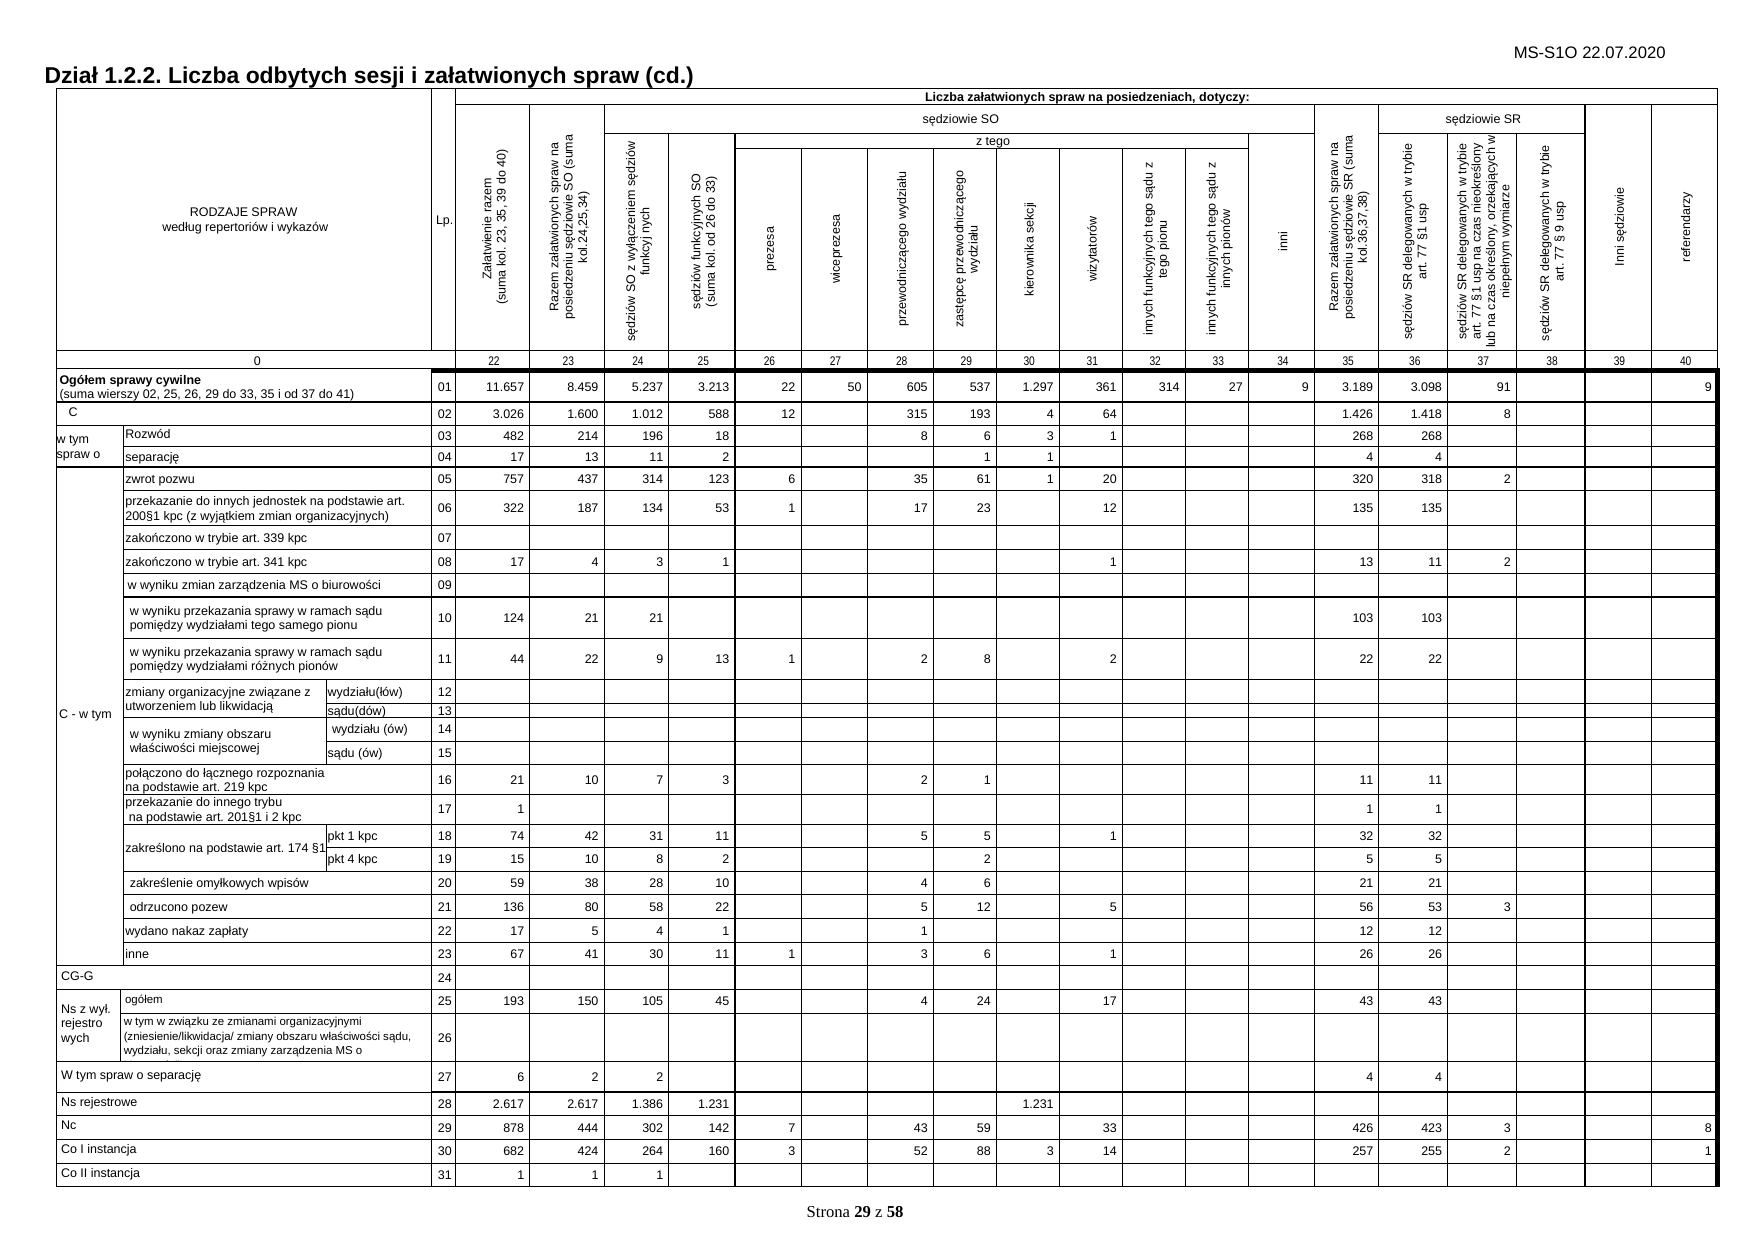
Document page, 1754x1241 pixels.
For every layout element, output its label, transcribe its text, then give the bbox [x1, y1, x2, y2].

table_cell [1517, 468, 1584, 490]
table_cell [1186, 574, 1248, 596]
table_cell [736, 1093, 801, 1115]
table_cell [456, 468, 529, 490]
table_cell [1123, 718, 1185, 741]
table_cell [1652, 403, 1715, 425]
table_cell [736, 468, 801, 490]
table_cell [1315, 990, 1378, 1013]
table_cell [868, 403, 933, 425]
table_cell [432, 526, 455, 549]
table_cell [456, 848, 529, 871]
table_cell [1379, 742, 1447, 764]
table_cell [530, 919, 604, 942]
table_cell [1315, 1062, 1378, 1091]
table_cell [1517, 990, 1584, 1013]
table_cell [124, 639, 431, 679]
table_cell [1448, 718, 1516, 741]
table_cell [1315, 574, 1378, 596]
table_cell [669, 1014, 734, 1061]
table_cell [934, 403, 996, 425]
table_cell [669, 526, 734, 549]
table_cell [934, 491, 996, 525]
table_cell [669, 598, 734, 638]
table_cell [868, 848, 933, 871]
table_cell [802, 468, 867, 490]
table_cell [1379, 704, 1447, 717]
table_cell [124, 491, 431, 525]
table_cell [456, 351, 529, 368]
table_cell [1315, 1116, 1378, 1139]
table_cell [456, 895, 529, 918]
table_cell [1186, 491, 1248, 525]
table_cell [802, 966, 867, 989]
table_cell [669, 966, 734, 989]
text Dział 1.2.2. Liczba odbytych sesji i załatwionych spraw (cd.) [44, 62, 1665, 88]
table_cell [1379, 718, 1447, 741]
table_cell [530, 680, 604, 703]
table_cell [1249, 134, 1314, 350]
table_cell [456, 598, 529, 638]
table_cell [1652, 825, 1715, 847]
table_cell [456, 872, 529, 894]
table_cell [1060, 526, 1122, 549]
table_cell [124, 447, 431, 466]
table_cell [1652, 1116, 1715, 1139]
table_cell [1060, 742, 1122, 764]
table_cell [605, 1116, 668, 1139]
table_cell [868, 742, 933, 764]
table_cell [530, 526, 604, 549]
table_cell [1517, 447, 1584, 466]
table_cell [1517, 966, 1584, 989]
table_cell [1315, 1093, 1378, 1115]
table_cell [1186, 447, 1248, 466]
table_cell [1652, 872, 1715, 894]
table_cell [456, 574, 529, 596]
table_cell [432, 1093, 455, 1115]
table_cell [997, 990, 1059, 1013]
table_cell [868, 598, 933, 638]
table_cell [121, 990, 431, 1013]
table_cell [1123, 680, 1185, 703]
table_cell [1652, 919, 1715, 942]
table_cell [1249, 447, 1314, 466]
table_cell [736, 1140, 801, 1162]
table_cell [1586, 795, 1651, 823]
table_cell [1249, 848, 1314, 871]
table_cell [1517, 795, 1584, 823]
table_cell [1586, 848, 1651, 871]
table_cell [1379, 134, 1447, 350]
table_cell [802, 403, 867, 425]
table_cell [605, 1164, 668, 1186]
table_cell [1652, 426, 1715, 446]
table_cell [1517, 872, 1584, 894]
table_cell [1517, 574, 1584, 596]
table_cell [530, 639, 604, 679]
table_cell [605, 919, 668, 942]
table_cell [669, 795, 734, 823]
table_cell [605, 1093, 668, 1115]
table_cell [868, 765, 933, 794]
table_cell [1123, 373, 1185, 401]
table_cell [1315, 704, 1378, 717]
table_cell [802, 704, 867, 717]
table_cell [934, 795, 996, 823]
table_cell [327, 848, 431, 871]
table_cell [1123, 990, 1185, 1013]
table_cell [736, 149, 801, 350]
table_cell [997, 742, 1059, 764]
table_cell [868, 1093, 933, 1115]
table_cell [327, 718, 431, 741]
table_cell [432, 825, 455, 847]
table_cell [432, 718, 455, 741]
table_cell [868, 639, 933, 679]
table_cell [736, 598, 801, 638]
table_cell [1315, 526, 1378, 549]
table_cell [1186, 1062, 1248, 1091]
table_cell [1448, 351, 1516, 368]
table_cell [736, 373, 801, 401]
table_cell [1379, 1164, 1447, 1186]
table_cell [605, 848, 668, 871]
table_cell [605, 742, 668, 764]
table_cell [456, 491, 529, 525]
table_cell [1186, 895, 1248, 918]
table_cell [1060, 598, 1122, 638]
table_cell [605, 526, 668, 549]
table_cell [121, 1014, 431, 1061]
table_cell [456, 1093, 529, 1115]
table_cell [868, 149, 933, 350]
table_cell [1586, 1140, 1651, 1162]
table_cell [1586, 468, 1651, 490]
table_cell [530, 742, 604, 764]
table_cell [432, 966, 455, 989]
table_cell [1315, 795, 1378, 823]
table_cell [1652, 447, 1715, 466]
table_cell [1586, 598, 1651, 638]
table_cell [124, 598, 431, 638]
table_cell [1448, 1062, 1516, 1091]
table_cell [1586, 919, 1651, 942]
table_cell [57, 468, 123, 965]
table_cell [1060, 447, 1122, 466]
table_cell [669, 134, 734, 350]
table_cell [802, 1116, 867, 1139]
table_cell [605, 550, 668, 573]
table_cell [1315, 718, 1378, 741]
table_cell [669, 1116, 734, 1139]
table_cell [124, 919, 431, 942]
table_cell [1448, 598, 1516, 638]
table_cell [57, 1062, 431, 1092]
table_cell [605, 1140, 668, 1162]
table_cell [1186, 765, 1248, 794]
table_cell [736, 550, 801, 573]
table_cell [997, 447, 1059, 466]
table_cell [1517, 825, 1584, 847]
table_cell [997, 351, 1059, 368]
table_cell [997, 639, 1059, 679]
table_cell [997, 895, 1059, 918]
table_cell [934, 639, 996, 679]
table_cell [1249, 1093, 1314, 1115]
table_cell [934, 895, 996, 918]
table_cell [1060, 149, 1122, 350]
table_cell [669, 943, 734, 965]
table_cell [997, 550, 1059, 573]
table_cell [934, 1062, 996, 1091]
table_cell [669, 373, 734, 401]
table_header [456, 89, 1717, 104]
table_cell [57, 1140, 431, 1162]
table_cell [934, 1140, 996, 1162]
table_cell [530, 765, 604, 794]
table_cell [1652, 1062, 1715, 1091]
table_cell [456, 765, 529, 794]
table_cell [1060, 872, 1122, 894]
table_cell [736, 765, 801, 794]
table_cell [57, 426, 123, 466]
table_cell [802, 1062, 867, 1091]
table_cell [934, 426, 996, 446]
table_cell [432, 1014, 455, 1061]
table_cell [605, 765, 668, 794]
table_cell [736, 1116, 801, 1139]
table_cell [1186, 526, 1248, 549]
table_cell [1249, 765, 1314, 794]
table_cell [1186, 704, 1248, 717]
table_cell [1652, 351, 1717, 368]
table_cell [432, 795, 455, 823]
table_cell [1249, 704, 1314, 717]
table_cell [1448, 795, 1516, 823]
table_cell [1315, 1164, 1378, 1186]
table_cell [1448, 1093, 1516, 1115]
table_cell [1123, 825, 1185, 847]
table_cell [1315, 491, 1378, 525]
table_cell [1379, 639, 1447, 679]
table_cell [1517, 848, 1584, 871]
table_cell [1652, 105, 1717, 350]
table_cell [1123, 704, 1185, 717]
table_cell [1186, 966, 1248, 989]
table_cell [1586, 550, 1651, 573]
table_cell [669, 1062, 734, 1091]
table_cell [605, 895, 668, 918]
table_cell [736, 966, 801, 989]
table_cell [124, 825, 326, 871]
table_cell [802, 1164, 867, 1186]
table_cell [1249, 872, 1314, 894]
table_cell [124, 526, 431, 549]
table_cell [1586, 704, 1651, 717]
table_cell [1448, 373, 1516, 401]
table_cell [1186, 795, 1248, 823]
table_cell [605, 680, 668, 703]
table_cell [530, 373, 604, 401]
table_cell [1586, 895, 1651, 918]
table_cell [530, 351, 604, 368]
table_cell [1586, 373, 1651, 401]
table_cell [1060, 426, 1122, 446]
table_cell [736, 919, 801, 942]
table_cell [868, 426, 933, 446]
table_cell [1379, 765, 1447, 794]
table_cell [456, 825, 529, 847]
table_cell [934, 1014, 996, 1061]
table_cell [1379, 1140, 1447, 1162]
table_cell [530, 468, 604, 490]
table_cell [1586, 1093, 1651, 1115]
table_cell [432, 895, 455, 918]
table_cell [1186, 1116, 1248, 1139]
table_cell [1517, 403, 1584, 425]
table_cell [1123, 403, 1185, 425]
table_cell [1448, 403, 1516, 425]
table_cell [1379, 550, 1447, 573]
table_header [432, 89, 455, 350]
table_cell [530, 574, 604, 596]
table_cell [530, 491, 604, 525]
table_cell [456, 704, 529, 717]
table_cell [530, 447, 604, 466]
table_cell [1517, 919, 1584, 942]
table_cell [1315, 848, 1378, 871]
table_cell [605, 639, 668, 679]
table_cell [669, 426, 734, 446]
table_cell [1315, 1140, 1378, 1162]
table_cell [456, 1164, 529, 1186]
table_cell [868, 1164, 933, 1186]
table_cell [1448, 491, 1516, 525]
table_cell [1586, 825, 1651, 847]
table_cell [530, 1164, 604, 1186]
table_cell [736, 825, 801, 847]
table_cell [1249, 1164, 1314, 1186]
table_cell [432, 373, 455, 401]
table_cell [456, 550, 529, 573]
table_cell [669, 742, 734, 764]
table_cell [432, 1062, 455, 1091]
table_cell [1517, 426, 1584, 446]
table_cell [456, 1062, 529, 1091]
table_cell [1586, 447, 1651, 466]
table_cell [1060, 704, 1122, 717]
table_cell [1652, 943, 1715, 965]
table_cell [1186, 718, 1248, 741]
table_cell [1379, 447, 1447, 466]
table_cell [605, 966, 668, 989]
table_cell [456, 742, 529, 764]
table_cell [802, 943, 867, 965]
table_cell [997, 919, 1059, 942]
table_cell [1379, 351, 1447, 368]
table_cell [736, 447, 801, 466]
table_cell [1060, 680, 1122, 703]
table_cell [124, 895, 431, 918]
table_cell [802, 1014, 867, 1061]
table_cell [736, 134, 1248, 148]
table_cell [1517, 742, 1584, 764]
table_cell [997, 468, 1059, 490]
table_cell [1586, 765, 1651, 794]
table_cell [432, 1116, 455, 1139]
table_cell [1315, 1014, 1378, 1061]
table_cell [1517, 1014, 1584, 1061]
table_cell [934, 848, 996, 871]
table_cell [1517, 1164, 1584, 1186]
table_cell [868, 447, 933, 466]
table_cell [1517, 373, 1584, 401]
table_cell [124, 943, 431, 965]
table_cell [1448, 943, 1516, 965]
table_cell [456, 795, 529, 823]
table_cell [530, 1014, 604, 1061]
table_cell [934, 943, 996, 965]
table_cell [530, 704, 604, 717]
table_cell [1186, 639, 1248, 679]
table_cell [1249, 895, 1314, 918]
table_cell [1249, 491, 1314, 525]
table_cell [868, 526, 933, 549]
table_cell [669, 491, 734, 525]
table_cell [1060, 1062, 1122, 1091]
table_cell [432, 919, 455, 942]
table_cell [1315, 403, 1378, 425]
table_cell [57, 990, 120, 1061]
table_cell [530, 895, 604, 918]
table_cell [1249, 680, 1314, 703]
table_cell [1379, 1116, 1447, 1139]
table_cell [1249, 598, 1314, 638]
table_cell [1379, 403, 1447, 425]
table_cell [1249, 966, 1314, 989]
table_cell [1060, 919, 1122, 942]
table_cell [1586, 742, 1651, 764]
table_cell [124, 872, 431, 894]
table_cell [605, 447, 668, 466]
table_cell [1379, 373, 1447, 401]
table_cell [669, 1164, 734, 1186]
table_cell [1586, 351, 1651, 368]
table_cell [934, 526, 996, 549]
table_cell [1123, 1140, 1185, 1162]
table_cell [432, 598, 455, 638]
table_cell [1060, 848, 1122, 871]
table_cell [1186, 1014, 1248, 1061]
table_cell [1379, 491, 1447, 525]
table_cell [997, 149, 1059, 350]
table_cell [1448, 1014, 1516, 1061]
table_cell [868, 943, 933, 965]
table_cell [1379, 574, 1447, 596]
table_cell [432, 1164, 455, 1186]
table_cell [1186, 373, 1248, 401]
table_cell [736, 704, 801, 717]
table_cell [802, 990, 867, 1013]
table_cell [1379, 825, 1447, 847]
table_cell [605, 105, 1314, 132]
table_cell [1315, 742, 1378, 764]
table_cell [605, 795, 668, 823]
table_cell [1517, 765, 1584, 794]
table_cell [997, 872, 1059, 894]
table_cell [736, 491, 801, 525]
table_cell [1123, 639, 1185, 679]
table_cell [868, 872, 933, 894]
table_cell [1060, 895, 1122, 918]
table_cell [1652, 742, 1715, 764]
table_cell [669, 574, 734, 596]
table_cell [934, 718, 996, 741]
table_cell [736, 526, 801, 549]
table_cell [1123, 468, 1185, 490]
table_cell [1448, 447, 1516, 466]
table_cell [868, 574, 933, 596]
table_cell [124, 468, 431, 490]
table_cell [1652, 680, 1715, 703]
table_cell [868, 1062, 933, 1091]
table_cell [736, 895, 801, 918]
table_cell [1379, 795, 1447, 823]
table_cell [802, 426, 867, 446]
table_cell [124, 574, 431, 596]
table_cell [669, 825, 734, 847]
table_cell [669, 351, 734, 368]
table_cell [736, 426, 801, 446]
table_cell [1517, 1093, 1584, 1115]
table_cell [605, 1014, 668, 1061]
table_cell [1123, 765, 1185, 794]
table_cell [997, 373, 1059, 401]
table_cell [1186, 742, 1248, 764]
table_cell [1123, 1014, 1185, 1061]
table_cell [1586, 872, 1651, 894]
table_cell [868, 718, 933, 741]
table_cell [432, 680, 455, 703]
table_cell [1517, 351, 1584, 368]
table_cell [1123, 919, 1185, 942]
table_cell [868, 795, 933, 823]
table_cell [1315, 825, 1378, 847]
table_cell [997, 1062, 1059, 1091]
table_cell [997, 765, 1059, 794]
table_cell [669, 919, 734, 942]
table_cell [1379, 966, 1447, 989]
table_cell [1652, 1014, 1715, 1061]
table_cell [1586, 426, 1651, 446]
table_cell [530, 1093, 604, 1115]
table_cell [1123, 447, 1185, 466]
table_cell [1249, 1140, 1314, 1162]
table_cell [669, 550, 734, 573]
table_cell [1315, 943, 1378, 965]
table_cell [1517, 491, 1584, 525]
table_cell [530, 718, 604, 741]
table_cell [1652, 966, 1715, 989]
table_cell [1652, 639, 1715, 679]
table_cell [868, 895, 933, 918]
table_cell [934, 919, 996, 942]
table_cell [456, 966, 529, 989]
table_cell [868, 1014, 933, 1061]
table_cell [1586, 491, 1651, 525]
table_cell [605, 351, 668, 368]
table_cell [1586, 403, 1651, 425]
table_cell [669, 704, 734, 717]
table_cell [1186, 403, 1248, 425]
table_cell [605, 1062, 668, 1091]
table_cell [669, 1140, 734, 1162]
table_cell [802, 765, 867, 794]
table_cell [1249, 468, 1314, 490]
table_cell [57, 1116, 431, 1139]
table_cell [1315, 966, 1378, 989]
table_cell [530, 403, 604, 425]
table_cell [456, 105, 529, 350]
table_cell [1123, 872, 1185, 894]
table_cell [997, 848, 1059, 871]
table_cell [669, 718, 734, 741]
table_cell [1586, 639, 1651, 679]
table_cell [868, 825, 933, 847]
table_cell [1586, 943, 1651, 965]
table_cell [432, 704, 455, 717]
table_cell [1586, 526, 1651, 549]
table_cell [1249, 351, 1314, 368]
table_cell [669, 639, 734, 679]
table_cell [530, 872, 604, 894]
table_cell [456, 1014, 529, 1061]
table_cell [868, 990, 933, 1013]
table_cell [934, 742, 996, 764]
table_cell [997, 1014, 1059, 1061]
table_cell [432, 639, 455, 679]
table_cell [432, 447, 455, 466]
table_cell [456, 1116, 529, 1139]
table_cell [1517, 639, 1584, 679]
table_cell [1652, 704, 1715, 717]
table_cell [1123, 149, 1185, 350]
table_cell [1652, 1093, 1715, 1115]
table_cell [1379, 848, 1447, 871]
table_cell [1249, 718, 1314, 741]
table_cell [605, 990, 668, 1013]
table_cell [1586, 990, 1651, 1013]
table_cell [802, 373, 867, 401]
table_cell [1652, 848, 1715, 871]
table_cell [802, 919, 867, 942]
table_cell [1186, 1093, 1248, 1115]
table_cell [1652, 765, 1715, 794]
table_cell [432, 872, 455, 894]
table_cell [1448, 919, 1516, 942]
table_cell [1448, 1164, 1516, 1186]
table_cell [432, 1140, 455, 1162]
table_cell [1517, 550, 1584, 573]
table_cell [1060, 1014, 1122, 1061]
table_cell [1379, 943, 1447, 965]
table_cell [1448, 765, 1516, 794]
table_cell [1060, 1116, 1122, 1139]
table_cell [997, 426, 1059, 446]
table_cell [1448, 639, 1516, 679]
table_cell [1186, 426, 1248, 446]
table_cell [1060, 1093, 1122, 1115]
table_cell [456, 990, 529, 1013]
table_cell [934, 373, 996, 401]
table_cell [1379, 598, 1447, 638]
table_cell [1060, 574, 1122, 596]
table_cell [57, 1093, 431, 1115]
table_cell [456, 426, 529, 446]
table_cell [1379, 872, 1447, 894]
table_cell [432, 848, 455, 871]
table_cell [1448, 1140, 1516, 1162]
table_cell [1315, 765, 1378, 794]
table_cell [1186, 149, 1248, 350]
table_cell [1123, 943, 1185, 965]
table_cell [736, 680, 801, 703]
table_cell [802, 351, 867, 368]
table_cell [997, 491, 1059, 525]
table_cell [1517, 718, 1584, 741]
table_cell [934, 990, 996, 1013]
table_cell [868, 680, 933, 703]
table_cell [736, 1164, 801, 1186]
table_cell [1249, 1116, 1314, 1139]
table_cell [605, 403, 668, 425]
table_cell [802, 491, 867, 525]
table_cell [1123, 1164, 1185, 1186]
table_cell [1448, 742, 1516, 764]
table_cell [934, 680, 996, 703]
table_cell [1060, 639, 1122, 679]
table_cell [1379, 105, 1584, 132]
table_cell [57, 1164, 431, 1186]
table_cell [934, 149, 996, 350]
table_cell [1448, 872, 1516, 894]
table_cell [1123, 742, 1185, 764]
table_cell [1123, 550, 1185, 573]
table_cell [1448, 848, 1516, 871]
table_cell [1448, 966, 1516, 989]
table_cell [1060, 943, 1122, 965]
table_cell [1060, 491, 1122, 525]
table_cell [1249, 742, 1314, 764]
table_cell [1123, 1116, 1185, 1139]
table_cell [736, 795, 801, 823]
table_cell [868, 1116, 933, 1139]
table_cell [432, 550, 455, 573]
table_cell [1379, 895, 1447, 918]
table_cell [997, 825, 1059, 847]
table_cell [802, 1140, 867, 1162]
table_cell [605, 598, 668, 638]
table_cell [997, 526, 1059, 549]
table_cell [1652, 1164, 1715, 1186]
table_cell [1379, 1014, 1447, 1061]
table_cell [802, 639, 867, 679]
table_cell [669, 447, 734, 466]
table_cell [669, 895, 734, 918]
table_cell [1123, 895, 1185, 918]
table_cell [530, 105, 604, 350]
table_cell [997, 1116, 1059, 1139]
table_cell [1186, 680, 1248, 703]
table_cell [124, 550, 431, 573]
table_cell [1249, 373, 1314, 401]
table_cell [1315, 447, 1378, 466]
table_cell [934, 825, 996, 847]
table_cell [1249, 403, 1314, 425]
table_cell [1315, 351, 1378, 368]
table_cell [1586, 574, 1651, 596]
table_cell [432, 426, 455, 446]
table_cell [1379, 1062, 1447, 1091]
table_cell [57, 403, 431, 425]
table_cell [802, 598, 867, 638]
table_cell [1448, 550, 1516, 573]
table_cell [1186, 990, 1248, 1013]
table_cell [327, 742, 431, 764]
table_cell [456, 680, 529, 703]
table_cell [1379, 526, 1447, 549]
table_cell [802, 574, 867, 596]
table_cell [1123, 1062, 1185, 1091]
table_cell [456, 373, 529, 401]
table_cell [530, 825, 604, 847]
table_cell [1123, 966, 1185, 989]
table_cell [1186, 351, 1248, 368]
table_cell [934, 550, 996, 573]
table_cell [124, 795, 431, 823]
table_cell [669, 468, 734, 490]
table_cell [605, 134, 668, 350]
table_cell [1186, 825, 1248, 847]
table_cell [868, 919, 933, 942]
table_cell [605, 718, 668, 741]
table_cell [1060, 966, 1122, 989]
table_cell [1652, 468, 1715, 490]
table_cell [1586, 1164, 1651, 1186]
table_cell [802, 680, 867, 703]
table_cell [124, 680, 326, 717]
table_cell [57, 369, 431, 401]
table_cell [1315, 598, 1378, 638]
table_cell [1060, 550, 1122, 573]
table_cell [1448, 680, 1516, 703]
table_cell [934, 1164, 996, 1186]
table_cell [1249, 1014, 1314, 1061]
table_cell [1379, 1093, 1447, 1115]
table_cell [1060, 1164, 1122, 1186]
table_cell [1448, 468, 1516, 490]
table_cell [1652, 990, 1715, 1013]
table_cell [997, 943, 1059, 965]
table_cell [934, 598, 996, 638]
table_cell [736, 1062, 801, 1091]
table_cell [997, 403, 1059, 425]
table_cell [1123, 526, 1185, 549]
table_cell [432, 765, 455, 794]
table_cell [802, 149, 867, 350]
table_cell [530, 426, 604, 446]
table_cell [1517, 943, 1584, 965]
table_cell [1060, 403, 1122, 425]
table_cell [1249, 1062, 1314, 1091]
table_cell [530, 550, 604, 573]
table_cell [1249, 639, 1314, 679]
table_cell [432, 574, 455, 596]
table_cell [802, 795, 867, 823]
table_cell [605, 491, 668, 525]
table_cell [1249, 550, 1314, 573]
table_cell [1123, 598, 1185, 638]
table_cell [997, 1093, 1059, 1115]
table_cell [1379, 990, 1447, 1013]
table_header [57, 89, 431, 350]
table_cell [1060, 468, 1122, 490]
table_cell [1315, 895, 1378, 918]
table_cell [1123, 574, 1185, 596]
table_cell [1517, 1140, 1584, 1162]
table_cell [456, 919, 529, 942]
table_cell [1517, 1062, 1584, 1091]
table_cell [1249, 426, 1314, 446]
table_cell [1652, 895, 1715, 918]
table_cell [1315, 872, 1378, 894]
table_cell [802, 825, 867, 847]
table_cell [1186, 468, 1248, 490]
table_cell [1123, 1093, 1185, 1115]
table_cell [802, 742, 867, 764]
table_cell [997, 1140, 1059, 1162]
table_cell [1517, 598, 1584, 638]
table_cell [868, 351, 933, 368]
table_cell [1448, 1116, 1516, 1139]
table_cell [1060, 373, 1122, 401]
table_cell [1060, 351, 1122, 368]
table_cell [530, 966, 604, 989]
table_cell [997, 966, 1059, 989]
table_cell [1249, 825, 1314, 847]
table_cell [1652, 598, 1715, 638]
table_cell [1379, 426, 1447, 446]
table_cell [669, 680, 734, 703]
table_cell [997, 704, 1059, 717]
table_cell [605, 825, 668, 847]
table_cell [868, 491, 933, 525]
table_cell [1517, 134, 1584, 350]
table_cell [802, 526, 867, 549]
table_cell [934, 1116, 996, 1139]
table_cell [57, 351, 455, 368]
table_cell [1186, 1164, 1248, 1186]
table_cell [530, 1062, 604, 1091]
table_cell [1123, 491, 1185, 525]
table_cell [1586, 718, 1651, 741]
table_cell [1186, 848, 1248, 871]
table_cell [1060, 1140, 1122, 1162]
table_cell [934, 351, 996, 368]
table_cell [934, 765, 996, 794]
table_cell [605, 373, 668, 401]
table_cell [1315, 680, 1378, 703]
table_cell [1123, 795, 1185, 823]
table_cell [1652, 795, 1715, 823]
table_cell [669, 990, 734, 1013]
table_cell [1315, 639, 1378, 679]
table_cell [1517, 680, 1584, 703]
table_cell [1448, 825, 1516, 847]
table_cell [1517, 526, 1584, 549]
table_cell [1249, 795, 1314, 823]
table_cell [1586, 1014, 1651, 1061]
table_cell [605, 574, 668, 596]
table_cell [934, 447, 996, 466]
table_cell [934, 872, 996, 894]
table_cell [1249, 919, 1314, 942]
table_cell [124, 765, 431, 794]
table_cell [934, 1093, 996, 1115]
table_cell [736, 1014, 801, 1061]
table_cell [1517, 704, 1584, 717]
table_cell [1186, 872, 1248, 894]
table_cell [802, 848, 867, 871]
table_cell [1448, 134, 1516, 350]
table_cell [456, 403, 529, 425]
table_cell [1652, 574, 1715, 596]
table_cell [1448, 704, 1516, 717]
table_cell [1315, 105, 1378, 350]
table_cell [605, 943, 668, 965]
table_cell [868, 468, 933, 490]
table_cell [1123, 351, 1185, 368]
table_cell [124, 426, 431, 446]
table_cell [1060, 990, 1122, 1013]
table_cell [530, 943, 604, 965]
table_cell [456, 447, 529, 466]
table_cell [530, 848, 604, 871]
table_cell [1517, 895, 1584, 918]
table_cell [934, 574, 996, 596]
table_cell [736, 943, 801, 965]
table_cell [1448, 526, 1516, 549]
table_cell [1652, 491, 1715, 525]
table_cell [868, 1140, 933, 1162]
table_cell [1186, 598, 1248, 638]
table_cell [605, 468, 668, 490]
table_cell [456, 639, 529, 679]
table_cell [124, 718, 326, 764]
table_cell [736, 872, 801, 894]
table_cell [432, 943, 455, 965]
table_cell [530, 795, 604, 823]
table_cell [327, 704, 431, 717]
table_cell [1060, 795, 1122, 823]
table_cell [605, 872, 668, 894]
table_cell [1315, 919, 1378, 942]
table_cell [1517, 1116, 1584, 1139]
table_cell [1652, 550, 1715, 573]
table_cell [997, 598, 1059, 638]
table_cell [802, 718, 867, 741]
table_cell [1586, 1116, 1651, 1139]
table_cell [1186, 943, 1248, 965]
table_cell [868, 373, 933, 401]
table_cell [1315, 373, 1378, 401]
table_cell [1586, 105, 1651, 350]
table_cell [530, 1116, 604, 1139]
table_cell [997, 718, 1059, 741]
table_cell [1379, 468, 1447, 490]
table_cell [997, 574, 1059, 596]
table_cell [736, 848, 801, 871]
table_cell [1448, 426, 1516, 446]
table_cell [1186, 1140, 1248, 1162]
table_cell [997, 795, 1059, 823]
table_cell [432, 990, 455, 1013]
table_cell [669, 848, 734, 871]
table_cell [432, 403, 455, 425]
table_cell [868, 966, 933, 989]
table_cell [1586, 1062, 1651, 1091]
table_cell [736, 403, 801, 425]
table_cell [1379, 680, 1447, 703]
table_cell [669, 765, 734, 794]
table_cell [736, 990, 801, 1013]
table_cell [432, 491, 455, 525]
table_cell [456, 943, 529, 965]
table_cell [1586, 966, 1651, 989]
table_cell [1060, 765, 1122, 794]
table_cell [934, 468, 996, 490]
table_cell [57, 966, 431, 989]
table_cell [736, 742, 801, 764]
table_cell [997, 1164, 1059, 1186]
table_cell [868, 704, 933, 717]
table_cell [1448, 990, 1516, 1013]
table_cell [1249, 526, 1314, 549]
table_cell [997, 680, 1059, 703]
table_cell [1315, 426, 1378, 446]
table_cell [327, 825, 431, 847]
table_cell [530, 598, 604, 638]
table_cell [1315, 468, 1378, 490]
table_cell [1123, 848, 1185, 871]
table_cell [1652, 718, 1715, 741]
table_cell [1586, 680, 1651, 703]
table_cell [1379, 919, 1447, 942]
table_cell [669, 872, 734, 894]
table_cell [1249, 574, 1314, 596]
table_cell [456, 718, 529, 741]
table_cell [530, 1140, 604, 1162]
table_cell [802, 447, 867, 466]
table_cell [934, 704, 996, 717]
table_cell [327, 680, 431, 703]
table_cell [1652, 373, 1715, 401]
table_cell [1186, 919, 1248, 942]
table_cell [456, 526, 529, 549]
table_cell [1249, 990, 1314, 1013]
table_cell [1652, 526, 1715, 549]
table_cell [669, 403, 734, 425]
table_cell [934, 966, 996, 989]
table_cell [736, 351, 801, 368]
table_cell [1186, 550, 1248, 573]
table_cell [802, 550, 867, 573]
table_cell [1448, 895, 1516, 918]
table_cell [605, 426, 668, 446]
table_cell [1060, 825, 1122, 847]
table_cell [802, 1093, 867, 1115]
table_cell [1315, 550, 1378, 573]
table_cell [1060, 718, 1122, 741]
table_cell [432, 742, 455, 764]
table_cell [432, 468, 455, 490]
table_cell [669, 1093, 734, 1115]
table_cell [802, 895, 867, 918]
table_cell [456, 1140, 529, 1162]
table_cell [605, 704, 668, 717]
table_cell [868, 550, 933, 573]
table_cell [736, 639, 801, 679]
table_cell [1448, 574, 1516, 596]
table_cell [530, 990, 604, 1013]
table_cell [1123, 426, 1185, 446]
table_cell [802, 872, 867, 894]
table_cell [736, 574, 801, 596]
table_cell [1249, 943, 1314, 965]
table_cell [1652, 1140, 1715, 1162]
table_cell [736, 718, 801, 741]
